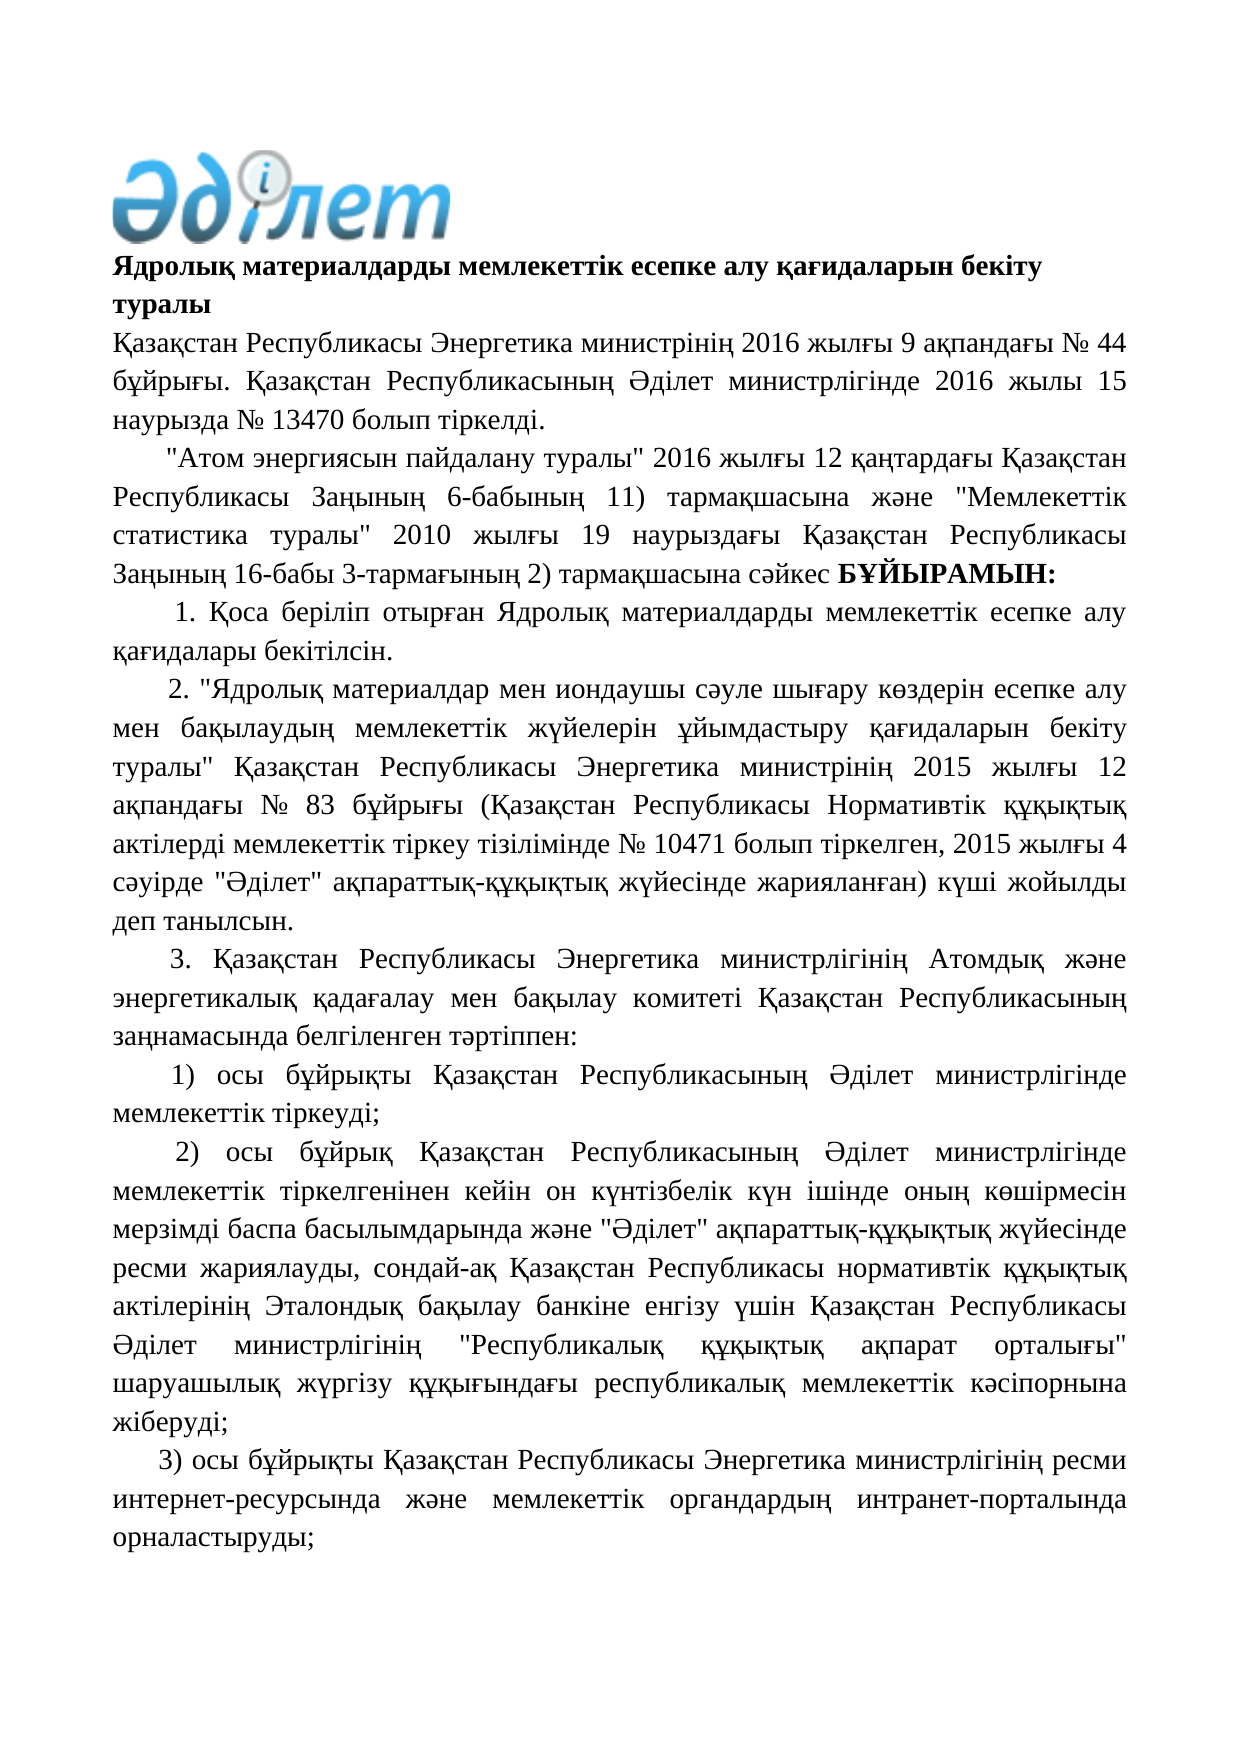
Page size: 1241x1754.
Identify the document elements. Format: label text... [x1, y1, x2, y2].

text 1) осы бұйрықты Қазақстан Республикасының Әділет министрлігінде мемлекеттік тіркеуді; [112, 1057, 1128, 1129]
text "Атом энергиясын пайдалану туралы" 2016 жылғы 12 қаңтардағы Қазақстан Республикасы Заңының 6-бабының 11) тармақшасына және "Мемлекеттік статистика туралы" 2010 жылғы 19 наурыздағы Қазақстан Республикасы Заңының 16-бабы 3-тармағының 2) тармақшасына сәйкес БҰЙЫРАМЫН: [112, 440, 1128, 589]
picture [112, 150, 451, 244]
text Ядролық материалдарды мемлекеттік есепке алу қағидаларын бекіту туралы [112, 248, 1128, 320]
text 1. Қоса беріліп отырған Ядролық материалдарды мемлекеттік есепке алу қағидалары бекітілсін. [112, 594, 1128, 667]
text 3. Қазақстан Республикасы Энергетика министрлігінің Атомдық және энергетикалық қадағалау мен бақылау комитеті Қазақстан Республикасының заңнамасында белгіленген тәртіппен: [112, 941, 1128, 1052]
text 2. "Ядролық материалдар мен иондаушы сәуле шығару көздерін есепке алу мен бақылаудың мемлекеттік жүйелерін ұйымдастыру қағидаларын бекіту туралы" Қазақстан Республикасы Энергетика министрінің 2015 жылғы 12 ақпандағы № 83 бұйрығы (Қазақстан Республикасы Нормативтік құқықтық актілерді мемлекеттік тіркеу тізілімінде № 10471 болып тіркелген, 2015 жылғы 4 сәуірде "Әділет" ақпараттық-құқықтық жүйесінде жарияланған) күші жойылды деп танылсын. [112, 672, 1128, 936]
text 3) осы бұйрықты Қазақстан Республикасы Энергетика министрлігінің ресми интернет-ресурсында және мемлекеттік органдардың интранет-порталында орналастыруды; [112, 1442, 1128, 1553]
text 2) осы бұйрық Қазақстан Республикасының Әділет министрлігінде мемлекеттік тіркелгенінен кейін он күнтізбелік күн ішінде оның көшірмесін мерзімді баспа басылымдарында және "Әділет" ақпараттық-құқықтық жүйесінде ресми жариялауды, сондай-ақ Қазақстан Республикасы нормативтік құқықтық актілерінің Эталондық бақылау банкіне енгізу үшін Қазақстан Республикасы Әділет министрлігінің "Республикалық құқықтық ақпарат орталығы" шаруашылық жүргізу құқығындағы республикалық мемлекеттік кәсіпорнына жіберуді; [112, 1134, 1128, 1437]
text Қазақстан Республикасы Энергетика министрінің 2016 жылғы 9 ақпандағы № 44 бұйрығы. Қазақстан Республикасының Әділет министрлігінде 2016 жылы 15 наурызда № 13470 болып тіркелді. [112, 325, 1128, 435]
